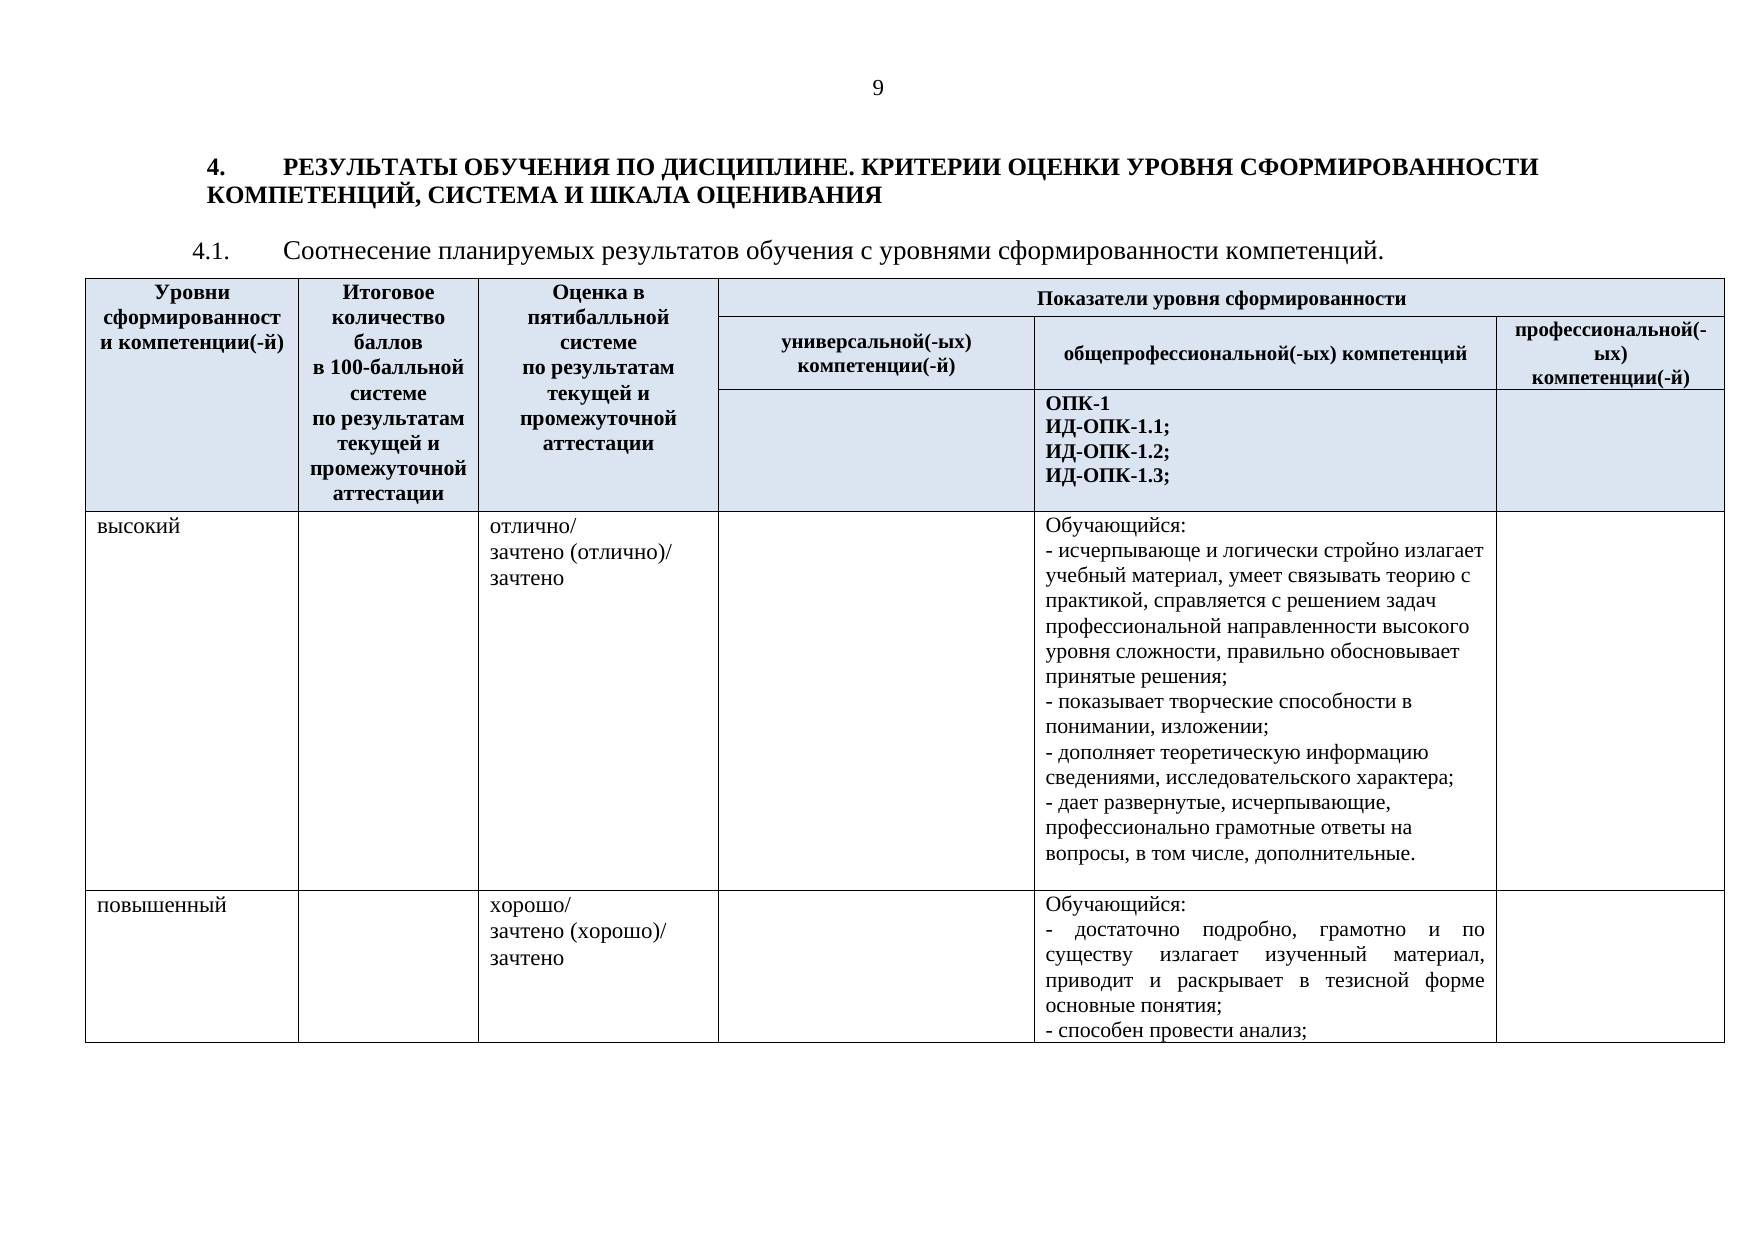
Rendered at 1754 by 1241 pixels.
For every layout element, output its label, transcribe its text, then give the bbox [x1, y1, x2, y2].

list РЕЗУЛЬТАТЫ ОБУЧЕНИЯ ПО ДИСЦИПЛИНЕ. КРИТЕРИИ ОЦЕНКИ УРОВНЯ СФОРМИРОВАННОСТИ КОМПЕТЕНЦИЙ, СИСТЕМА И ШКАЛА ОЦЕНИВАНИЯ [207, 152, 1623, 209]
table_cell [719, 891, 1034, 1042]
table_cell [479, 891, 718, 1042]
table_cell ОПК-1 ИД-ОПК-1.1; ИД-ОПК-1.2; ИД-ОПК-1.3; [1035, 390, 1496, 511]
table_header Уровни сформированности компетенции(-й) [86, 279, 298, 511]
table_cell [719, 512, 1034, 890]
table_cell повышенный [86, 891, 298, 1042]
table_cell общепрофессиональной(-ых) компетенций [1035, 317, 1496, 389]
table_cell [1497, 512, 1724, 890]
table_cell высокий [86, 512, 298, 890]
table_cell Обучающийся: - исчерпывающе и логически стройно излагает учебный материал, умеет связывать теорию с практикой, справляется с решением задач профессиональной направленности высокого уровня сложности, правильно обосновывает принятые решения; - показывает творческие способности в понимании, изложении; - дополняет теоретическую информацию сведениями, исследовательского характера; - дает развернутые, исчерпывающие, профессионально грамотные ответы на вопросы, в том числе, дополнительные. [1035, 512, 1496, 890]
list Соотнесение планируемых результатов обучения с уровнями сформированности компетенций. [192, 234, 1623, 265]
table_cell [1497, 390, 1724, 511]
table_header Показатели уровня сформированности [719, 279, 1724, 316]
table_cell [299, 512, 478, 890]
table_cell [1497, 891, 1724, 1042]
table_cell [299, 891, 478, 1042]
table_cell профессиональной(-ых) компетенции(-й) [1497, 317, 1724, 389]
table_header Оценка в пятибалльной системе по результатам текущей и промежуточной аттестации [479, 279, 718, 511]
table_cell отлично/ зачтено (отлично)/ зачтено [479, 512, 718, 890]
table_cell [719, 390, 1034, 511]
table_header Итоговое количество баллов в 100-балльной системе по результатам текущей и промежуточной аттестации [299, 279, 478, 511]
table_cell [1035, 891, 1496, 1042]
table_cell универсальной(-ых) компетенции(-й) [719, 317, 1034, 389]
